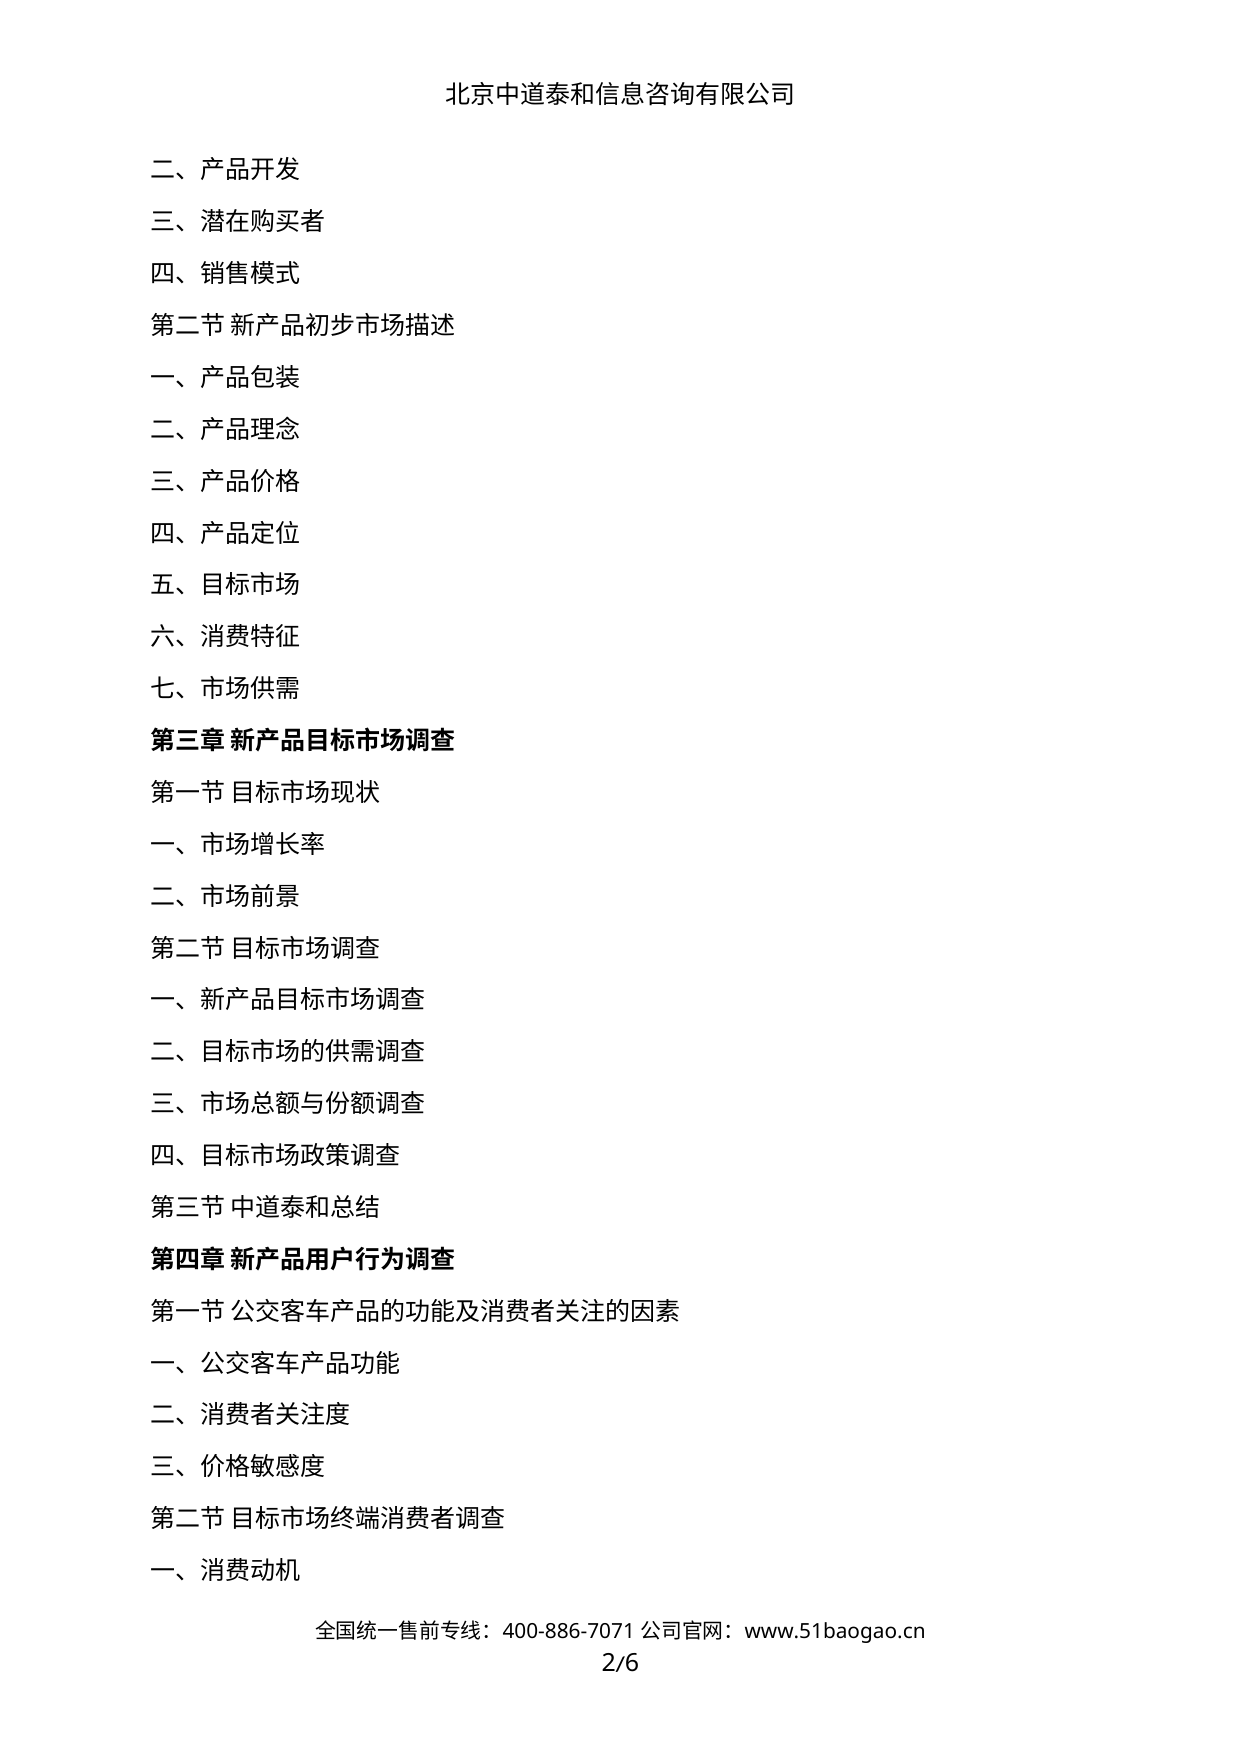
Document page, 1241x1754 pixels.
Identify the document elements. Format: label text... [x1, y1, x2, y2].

text 第三节 中道泰和总结 [150, 1187, 1090, 1224]
text 六、消费特征 [150, 617, 1090, 653]
text 四、产品定位 [150, 513, 1090, 549]
text 第二节 目标市场终端消费者调查 [150, 1499, 1090, 1535]
text 四、销售模式 [150, 254, 1090, 290]
text 一、产品包装 [150, 357, 1090, 394]
text 三、价格敏感度 [150, 1447, 1090, 1483]
text 一、公交客车产品功能 [150, 1343, 1090, 1379]
text 三、潜在购买者 [150, 202, 1090, 238]
text 二、产品理念 [150, 409, 1090, 446]
text 一、市场增长率 [150, 824, 1090, 861]
text 二、目标市场的供需调查 [150, 1032, 1090, 1068]
text 五、目标市场 [150, 565, 1090, 601]
text 七、市场供需 [150, 669, 1090, 705]
text 四、目标市场政策调查 [150, 1136, 1090, 1172]
text 第一节 目标市场现状 [150, 772, 1090, 809]
text 第三章 新产品目标市场调查 [150, 721, 1090, 757]
text 第二节 目标市场调查 [150, 928, 1090, 964]
text 二、消费者关注度 [150, 1395, 1090, 1431]
text 二、产品开发 [150, 150, 1090, 186]
text 三、市场总额与份额调查 [150, 1084, 1090, 1120]
text 三、产品价格 [150, 461, 1090, 497]
text 一、新产品目标市场调查 [150, 980, 1090, 1016]
text 第四章 新产品用户行为调查 [150, 1239, 1090, 1276]
text 二、市场前景 [150, 876, 1090, 912]
text 第一节 公交客车产品的功能及消费者关注的因素 [150, 1291, 1090, 1327]
text 一、消费动机 [150, 1551, 1090, 1587]
text 第二节 新产品初步市场描述 [150, 306, 1090, 342]
